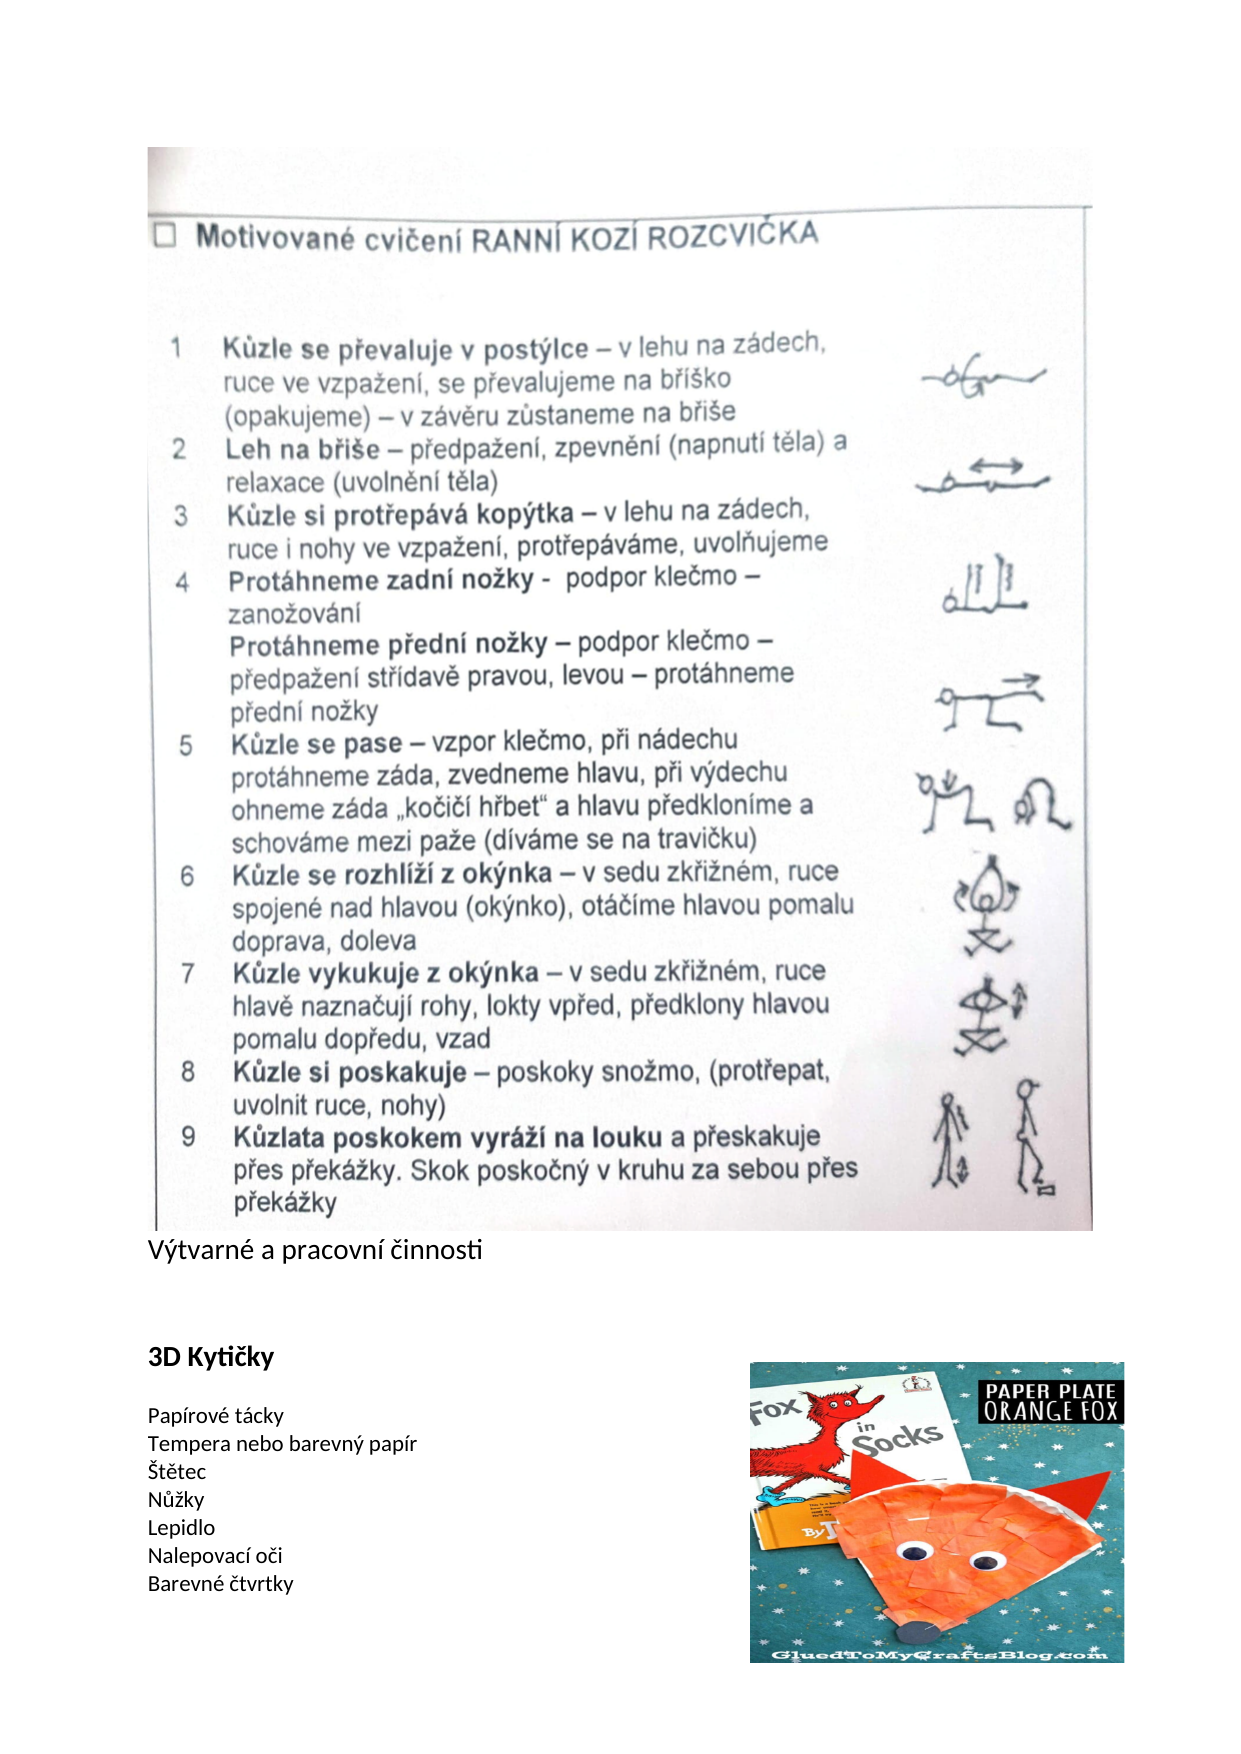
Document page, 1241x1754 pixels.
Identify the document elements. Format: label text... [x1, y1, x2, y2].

text Tempera nebo barevný papír [148, 1429, 1093, 1457]
picture [750, 1362, 1125, 1663]
text Barevné čtvrtky [148, 1569, 1093, 1597]
text Nalepovací oči [148, 1541, 1093, 1569]
text Nůžky [148, 1485, 1093, 1513]
text 3D Kytičky [148, 1338, 1093, 1373]
text Výtvarné a pracovní činnosti [148, 1231, 1093, 1266]
text Lepidlo [148, 1513, 1093, 1541]
picture [147, 147, 1093, 1231]
text Štětec [148, 1457, 1093, 1485]
text Papírové tácky [148, 1401, 1093, 1429]
